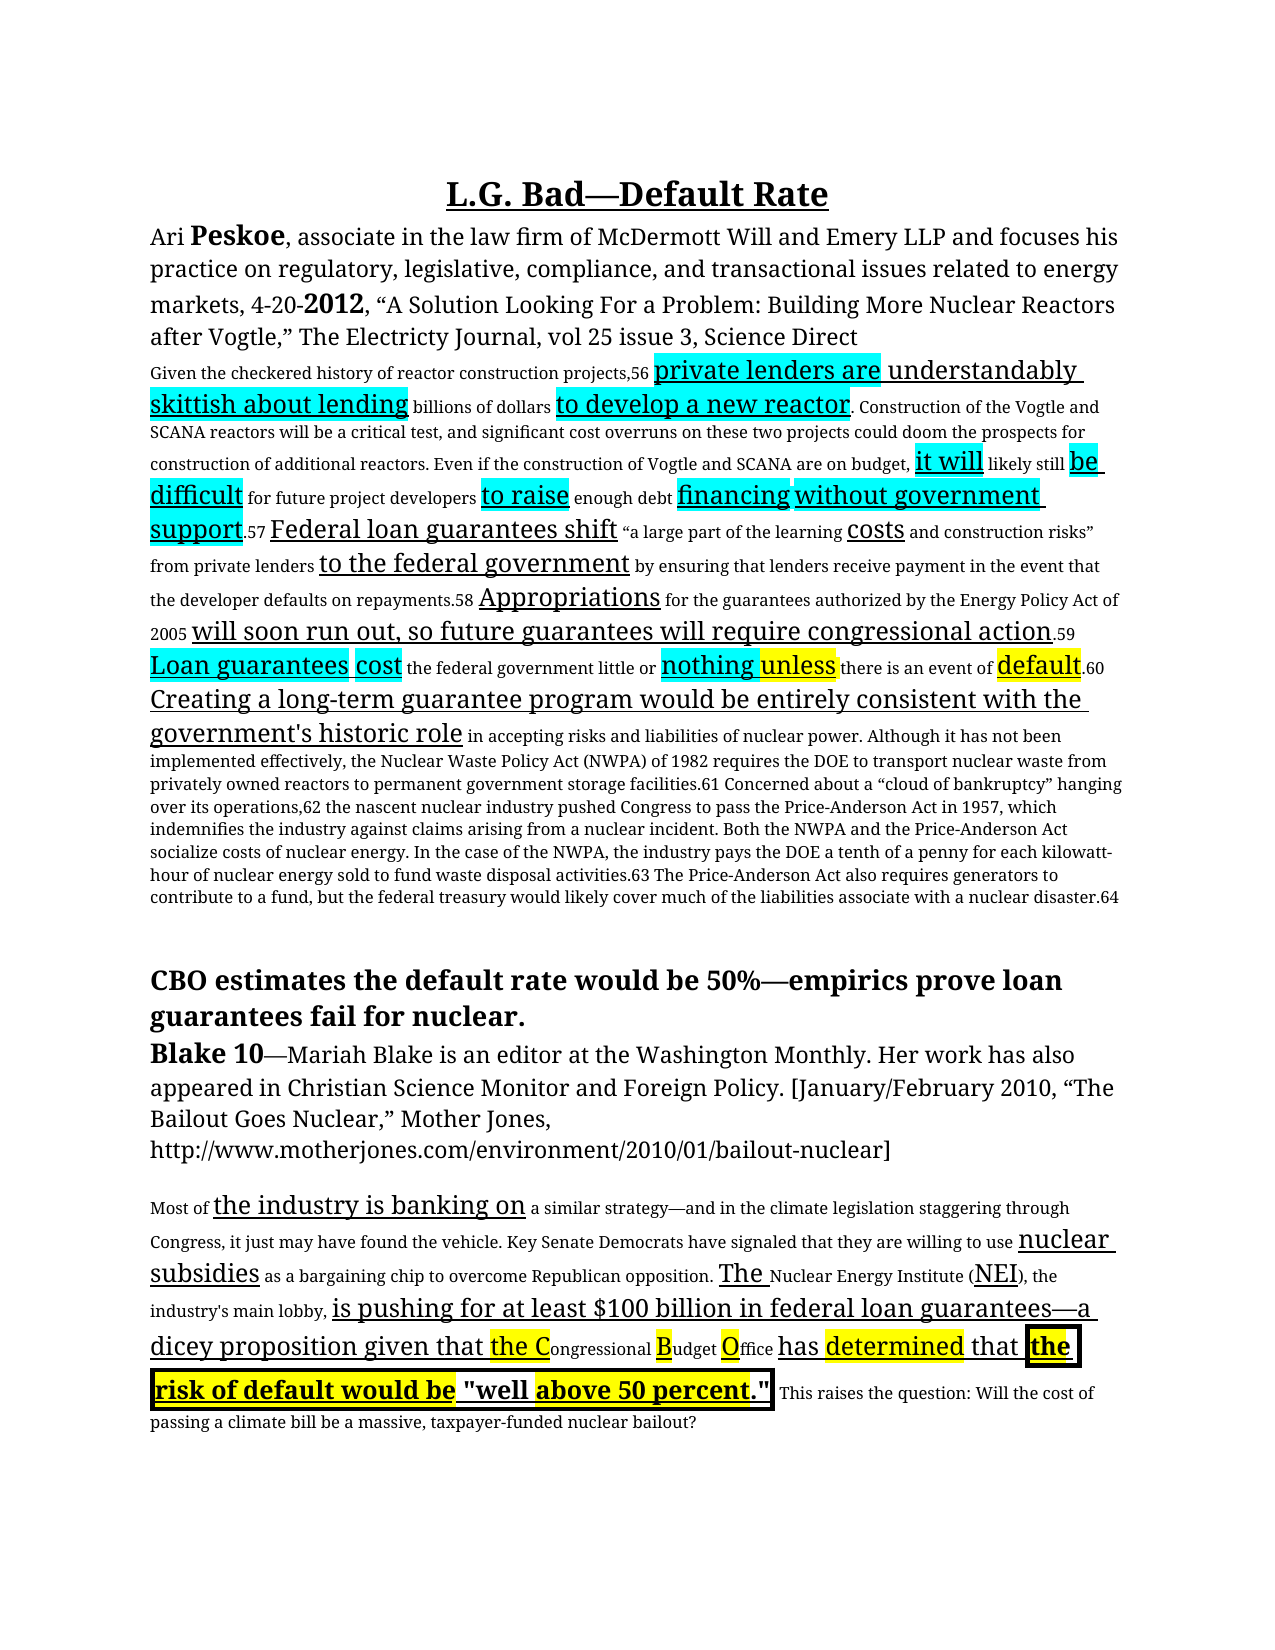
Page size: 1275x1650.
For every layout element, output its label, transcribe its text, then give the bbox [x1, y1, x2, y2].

text Most of the industry is banking on a similar strategy—and in the climate legislation staggering through Congress, it just may have found the vehicle. Key Senate Democrats have signaled that they are willing to use nuclear subsidies as a bargaining chip to overcome Republican opposition. The Nuclear Energy Institute (NEI), the industry's main lobby, is pushing for at least $100 billion in federal loan guarantees—a dicey proposition given that the Congressional Budget Office has determined that the risk of default would be "well above 50 percent." This raises the question: Will the cost of passing a climate bill be a massive, taxpayer-funded nuclear bailout? [150, 1188, 1125, 1434]
subtitle CBO estimates the default rate would be 50%—empirics prove loan guarantees fail for nuclear. [150, 961, 1125, 1035]
text Ari Peskoe, associate in the law firm of McDermott Will and Emery LLP and focuses his practice on regulatory, legislative, compliance, and transactional issues related to energy markets, 4-20-2012, “A Solution Looking For a Problem: Building More Nuclear Reactors after Vogtle,” The Electricty Journal, vol 25 issue 3, Science Direct [150, 216, 1125, 352]
text Blake 10—Mariah Blake is an editor at the Washington Monthly. Her work has also appeared in Christian Science Monitor and Foreign Policy. [January/February 2010, “The Bailout Goes Nuclear,” Mother Jones, http://www.motherjones.com/environment/2010/01/bailout-nuclear] [150, 1035, 1125, 1165]
subtitle L.G. Bad—Default Rate [150, 171, 1125, 216]
text Given the checkered history of reactor construction projects,56 private lenders are understandably skittish about lending billions of dollars to develop a new reactor. Construction of the Vogtle and SCANA reactors will be a critical test, and significant cost overruns on these two projects could doom the prospects for construction of additional reactors. Even if the construction of Vogtle and SCANA are on budget, it will likely still be difficult for future project developers to raise enough debt financing without government support.57 Federal loan guarantees shift “a large part of the learning costs and construction risks” from private lenders to the federal government by ensuring that lenders receive payment in the event that the developer defaults on repayments.58 Appropriations for the guarantees authorized by the Energy Policy Act of 2005 will soon run out, so future guarantees will require congressional action.59 Loan guarantees cost the federal government little or nothing unless there is an event of default.60 Creating a long-term guarantee program would be entirely consistent with the government's historic role in accepting risks and liabilities of nuclear power. Although it has not been implemented effectively, the Nuclear Waste Policy Act (NWPA) of 1982 requires the DOE to transport nuclear waste from privately owned reactors to permanent government storage facilities.61 Concerned about a “cloud of bankruptcy” hanging over its operations,62 the nascent nuclear industry pushed Congress to pass the Price-Anderson Act in 1957, which indemnifies the industry against claims arising from a nuclear incident. Both the NWPA and the Price-Anderson Act socialize costs of nuclear energy. In the case of the NWPA, the industry pays the DOE a tenth of a penny for each kilowatt-hour of nuclear energy sold to fund waste disposal activities.63 The Price-Anderson Act also requires generators to contribute to a fund, but the federal treasury would likely cover much of the liabilities associate with a nuclear disaster.64 [150, 352, 1125, 909]
